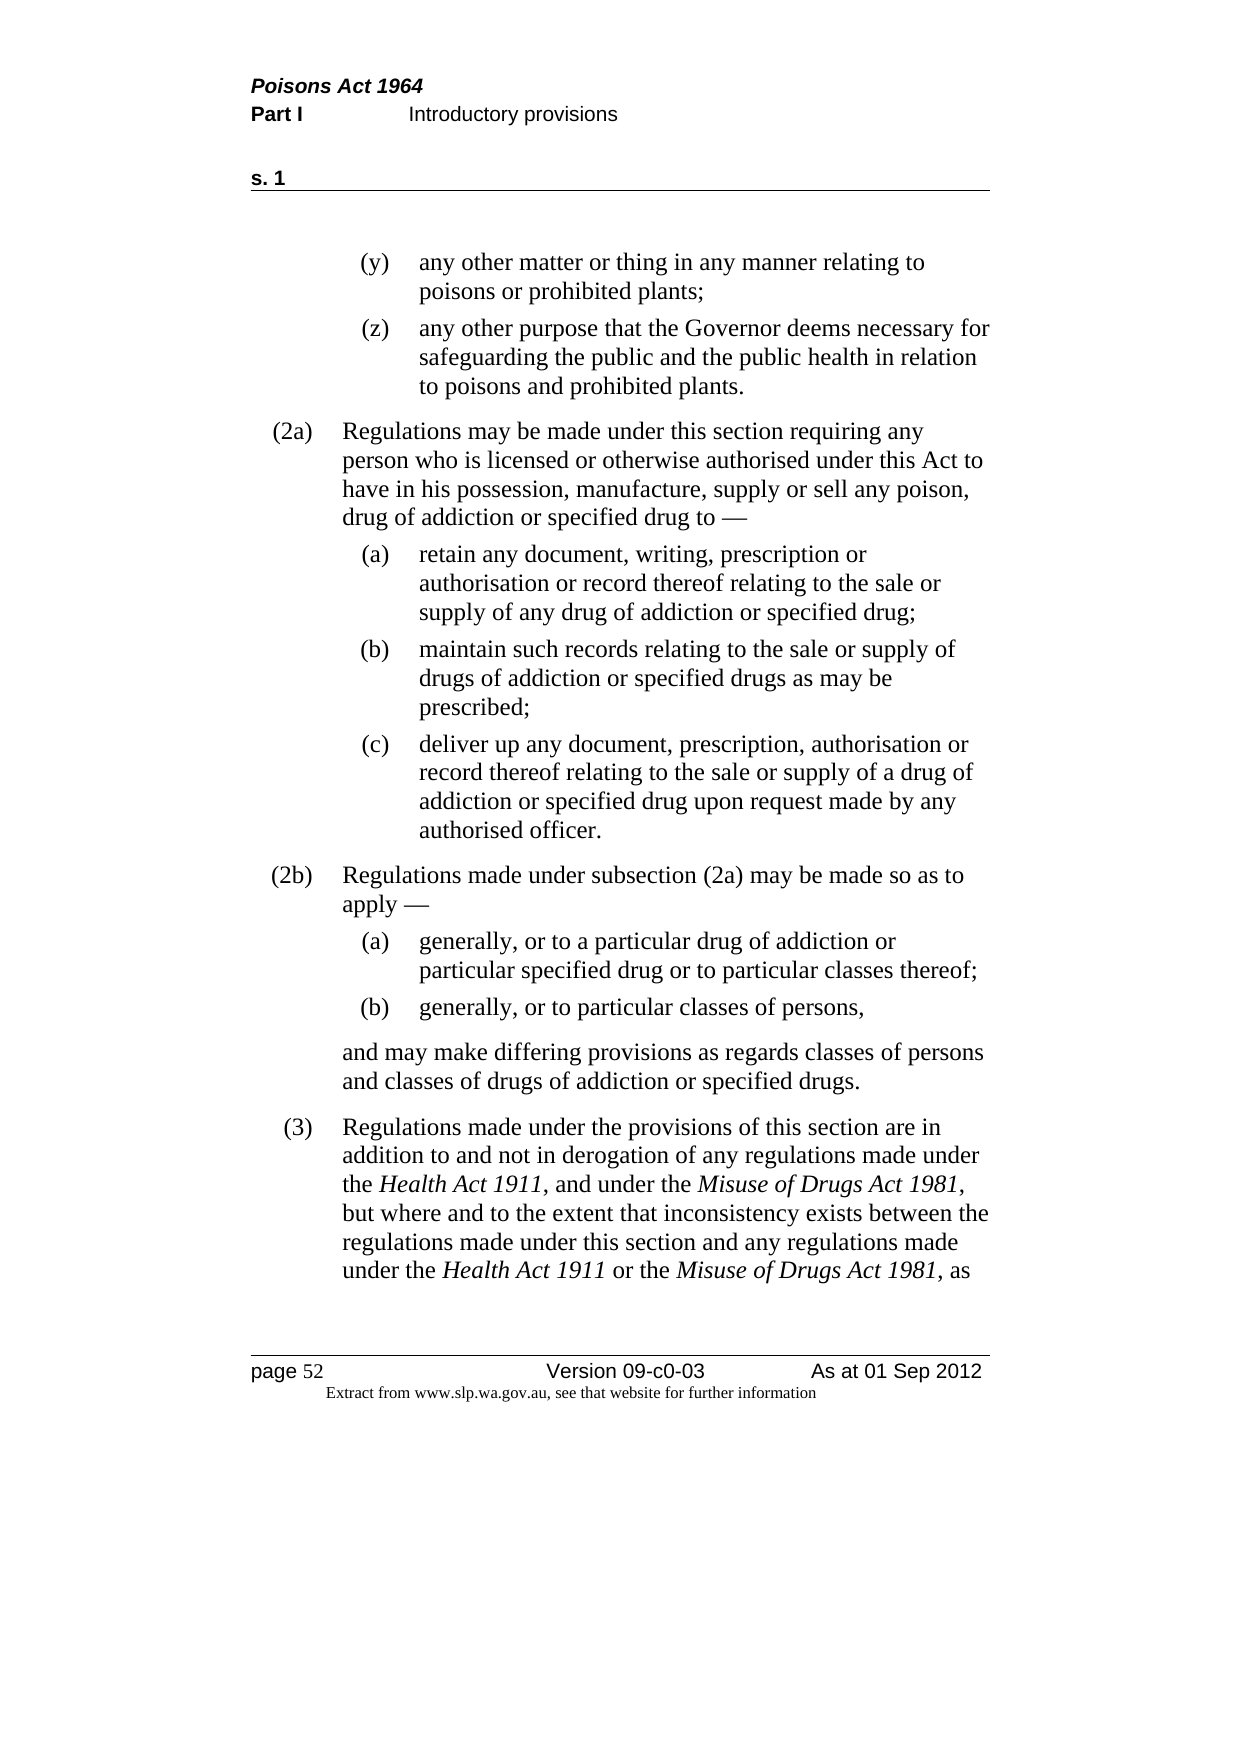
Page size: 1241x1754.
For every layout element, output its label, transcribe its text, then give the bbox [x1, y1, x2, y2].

text (b) maintain such records relating to the sale or supply of drugs of addiction or specified drugs as may be prescribed; [251, 634, 990, 720]
text and may make differing provisions as regards classes of persons and classes of drugs of addiction or specified drugs. [251, 1037, 990, 1095]
text (y) any other matter or thing in any manner relating to poisons or prohibited plants; [251, 247, 990, 305]
text (b) generally, or to particular classes of persons, [251, 992, 990, 1021]
text (a) generally, or to a particular drug of addiction or particular specified drug or to particular classes thereof; [251, 926, 990, 984]
text (2a) Regulations may be made under this section requiring any person who is licensed or otherwise authorised under this Act to have in his possession, manufacture, supply or sell any poison, drug of addiction or specified drug to — [251, 416, 990, 531]
text (z) any other purpose that the Governor deems necessary for safeguarding the public and the public health in relation to poisons and prohibited plants. [251, 313, 990, 399]
text (2b) Regulations made under subsection (2a) may be made so as to apply — [251, 860, 990, 918]
text (a) retain any document, writing, prescription or authorisation or record thereof relating to the sale or supply of any drug of addiction or specified drug; [251, 539, 990, 626]
text (c) deliver up any document, prescription, authorisation or record thereof relating to the sale or supply of a drug of addiction or specified drug upon request made by any authorised officer. [251, 729, 990, 844]
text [251, 1112, 990, 1284]
